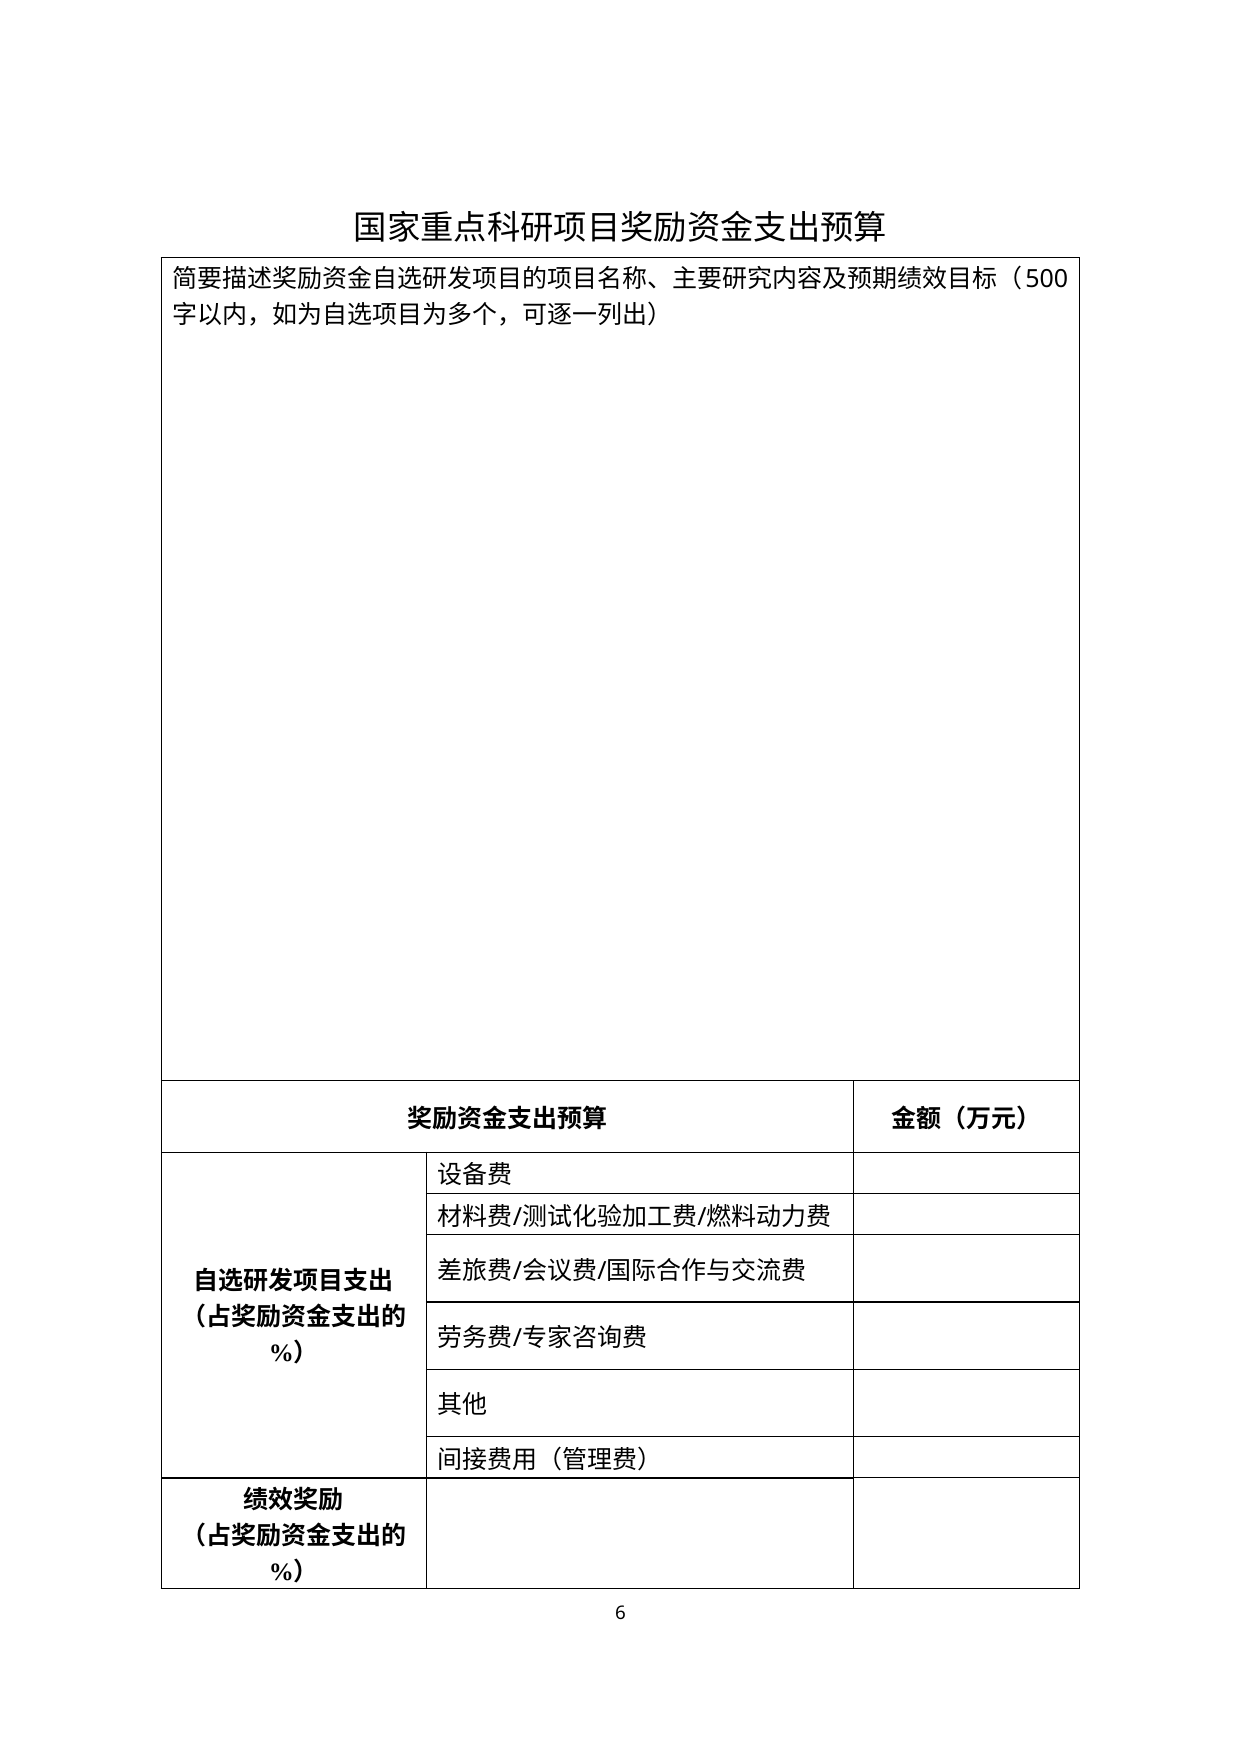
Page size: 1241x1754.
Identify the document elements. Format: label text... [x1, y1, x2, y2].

table_cell [854, 1303, 1079, 1368]
table_cell 绩效奖励 （占奖励资金支出的 %） [162, 1479, 426, 1588]
table_cell 设备费 [427, 1153, 853, 1193]
table_cell [854, 1235, 1079, 1301]
table_cell [854, 1194, 1079, 1234]
table_cell 金额（万元） [854, 1081, 1079, 1152]
table_cell [854, 1153, 1079, 1193]
table_header 简要描述奖励资金自选研发项目的项目名称、主要研究内容及预期绩效目标（500字以内，如为自选项目为多个，可逐一列出） [162, 258, 1079, 1080]
table_cell 差旅费/会议费/国际合作与交流费 [427, 1235, 853, 1301]
table_cell 自选研发项目支出 （占奖励资金支出的 %） [162, 1153, 426, 1477]
table_cell 材料费/测试化验加工费/燃料动力费 [427, 1194, 853, 1234]
table_cell 其他 [427, 1370, 853, 1436]
table_cell [854, 1370, 1079, 1436]
table_cell 劳务费/专家咨询费 [427, 1303, 853, 1368]
table_cell [854, 1478, 1079, 1588]
table_cell [854, 1437, 1079, 1477]
table_cell 奖励资金支出预算 [162, 1081, 853, 1152]
table_cell 间接费用（管理费） [427, 1437, 853, 1477]
text 国家重点科研项目奖励资金支出预算 [187, 192, 1053, 257]
table_cell [427, 1479, 853, 1588]
